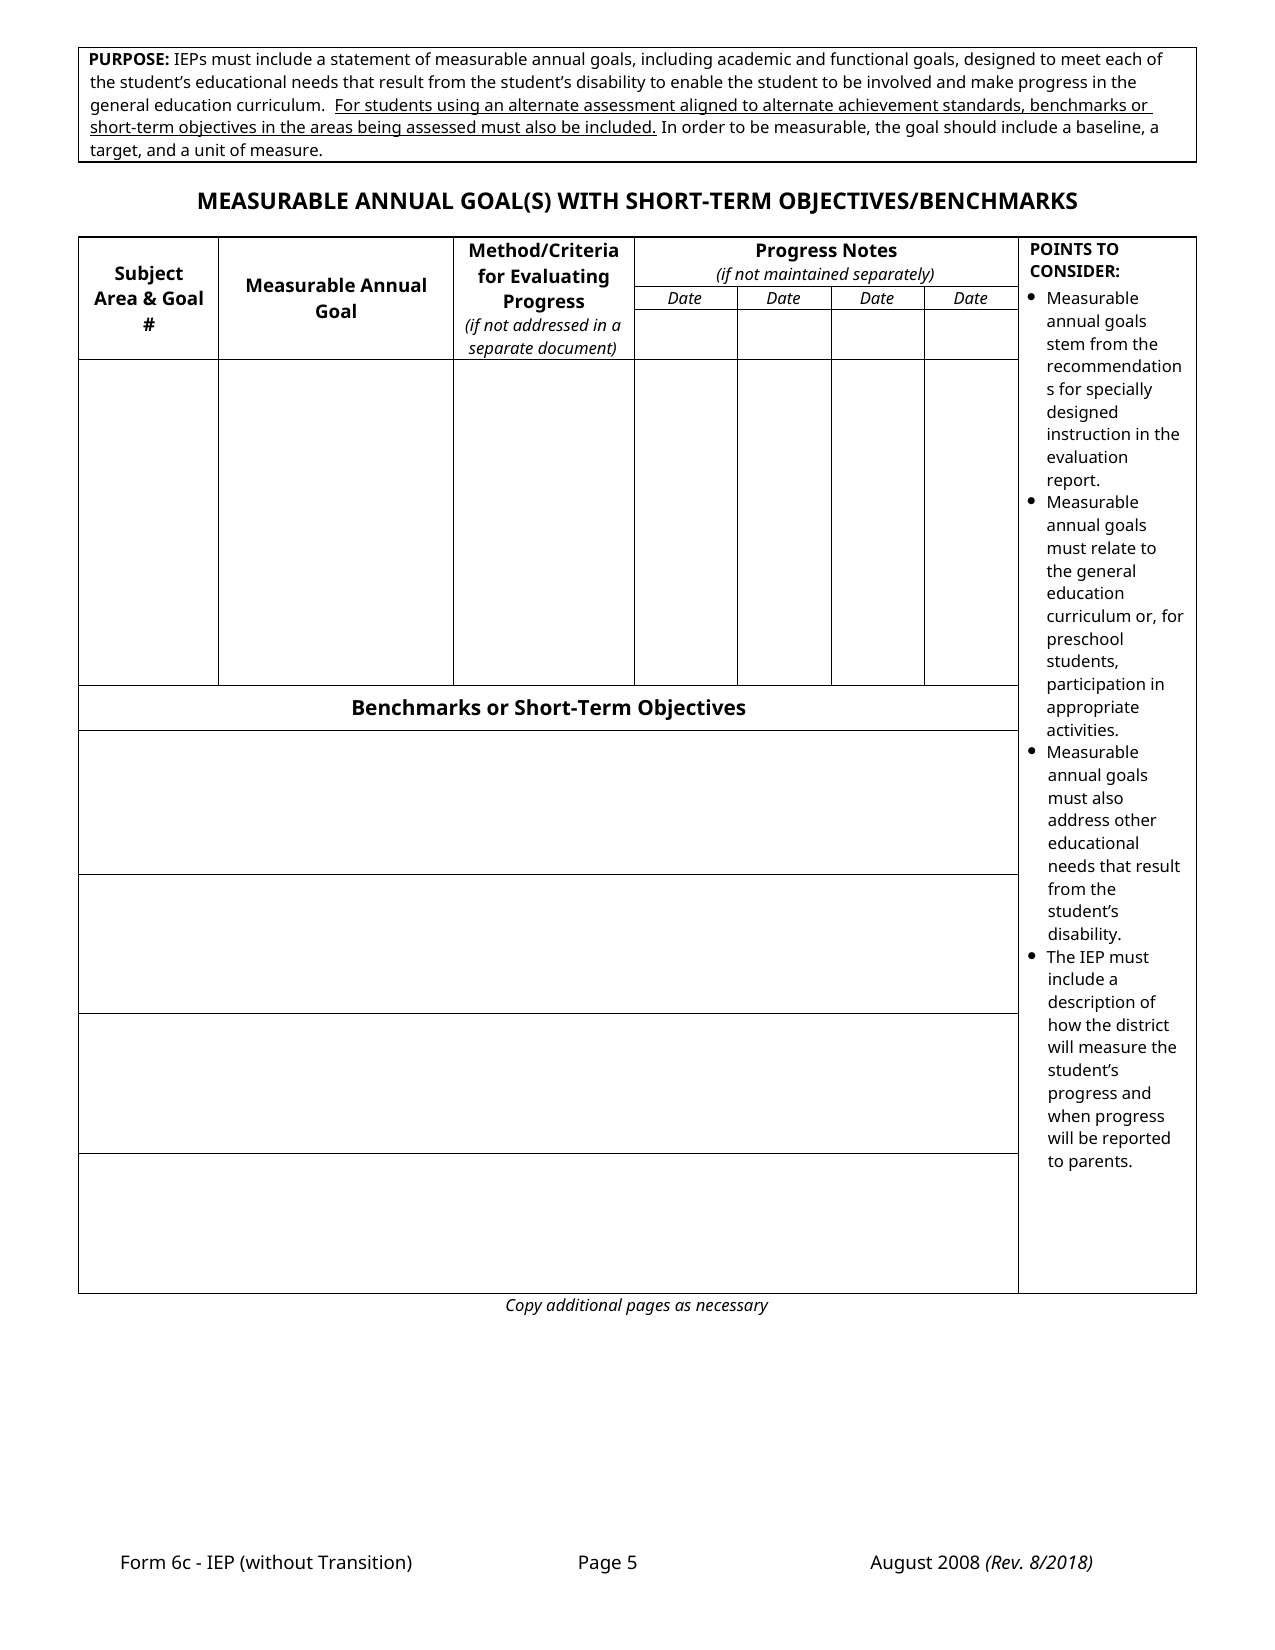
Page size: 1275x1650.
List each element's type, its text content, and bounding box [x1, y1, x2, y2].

table_cell [738, 310, 831, 359]
table_cell Date [635, 287, 737, 309]
table_header POINTS TO CONSIDER: [1019, 238, 1196, 286]
table_cell [738, 360, 831, 684]
table_cell Date [832, 287, 924, 309]
table_header Method/Criteria for Evaluating Progress (if not addressed in a separate document) [454, 238, 634, 359]
table_cell Copy additional pages as necessary [79, 1294, 1196, 1316]
table_header Measurable Annual Goal [219, 238, 453, 359]
table_cell [219, 360, 453, 684]
table_header PURPOSE: IEPs must include a statement of measurable annual goals, including academic and functional goals, designed to meet each of the student’s educational needs that result from the student’s disability to enable the student to be involved and make progress in the general education curriculum. For students using an alternate assessment aligned to alternate achievement standards, benchmarks or short-term objectives in the areas being assessed must also be included. In order to be measurable, the goal should include a baseline, a target, and a unit of measure. [79, 48, 1196, 161]
table_cell [79, 1154, 1018, 1292]
table_cell Date [925, 287, 1018, 309]
table_cell [79, 875, 1018, 1012]
table_cell [79, 360, 218, 684]
table_cell Benchmarks or Short-Term Objectives [79, 686, 1018, 729]
table_header Progress Notes (if not maintained separately) [635, 238, 1018, 286]
table_cell [635, 310, 737, 359]
table_cell [832, 310, 924, 359]
table_cell [79, 1014, 1018, 1153]
table_header Subject Area & Goal # [79, 238, 218, 359]
table_cell [925, 360, 1018, 684]
subtitle MEASURABLE ANNUAL GOAL(S) WITH SHORT-TERM OBJECTIVES/BENCHMARKS [118, 185, 1156, 216]
table_cell Date [738, 287, 831, 309]
table_cell [79, 731, 1018, 874]
table_cell [454, 360, 634, 684]
table_cell [925, 310, 1018, 359]
table_cell [635, 360, 737, 684]
table_cell [832, 360, 924, 684]
